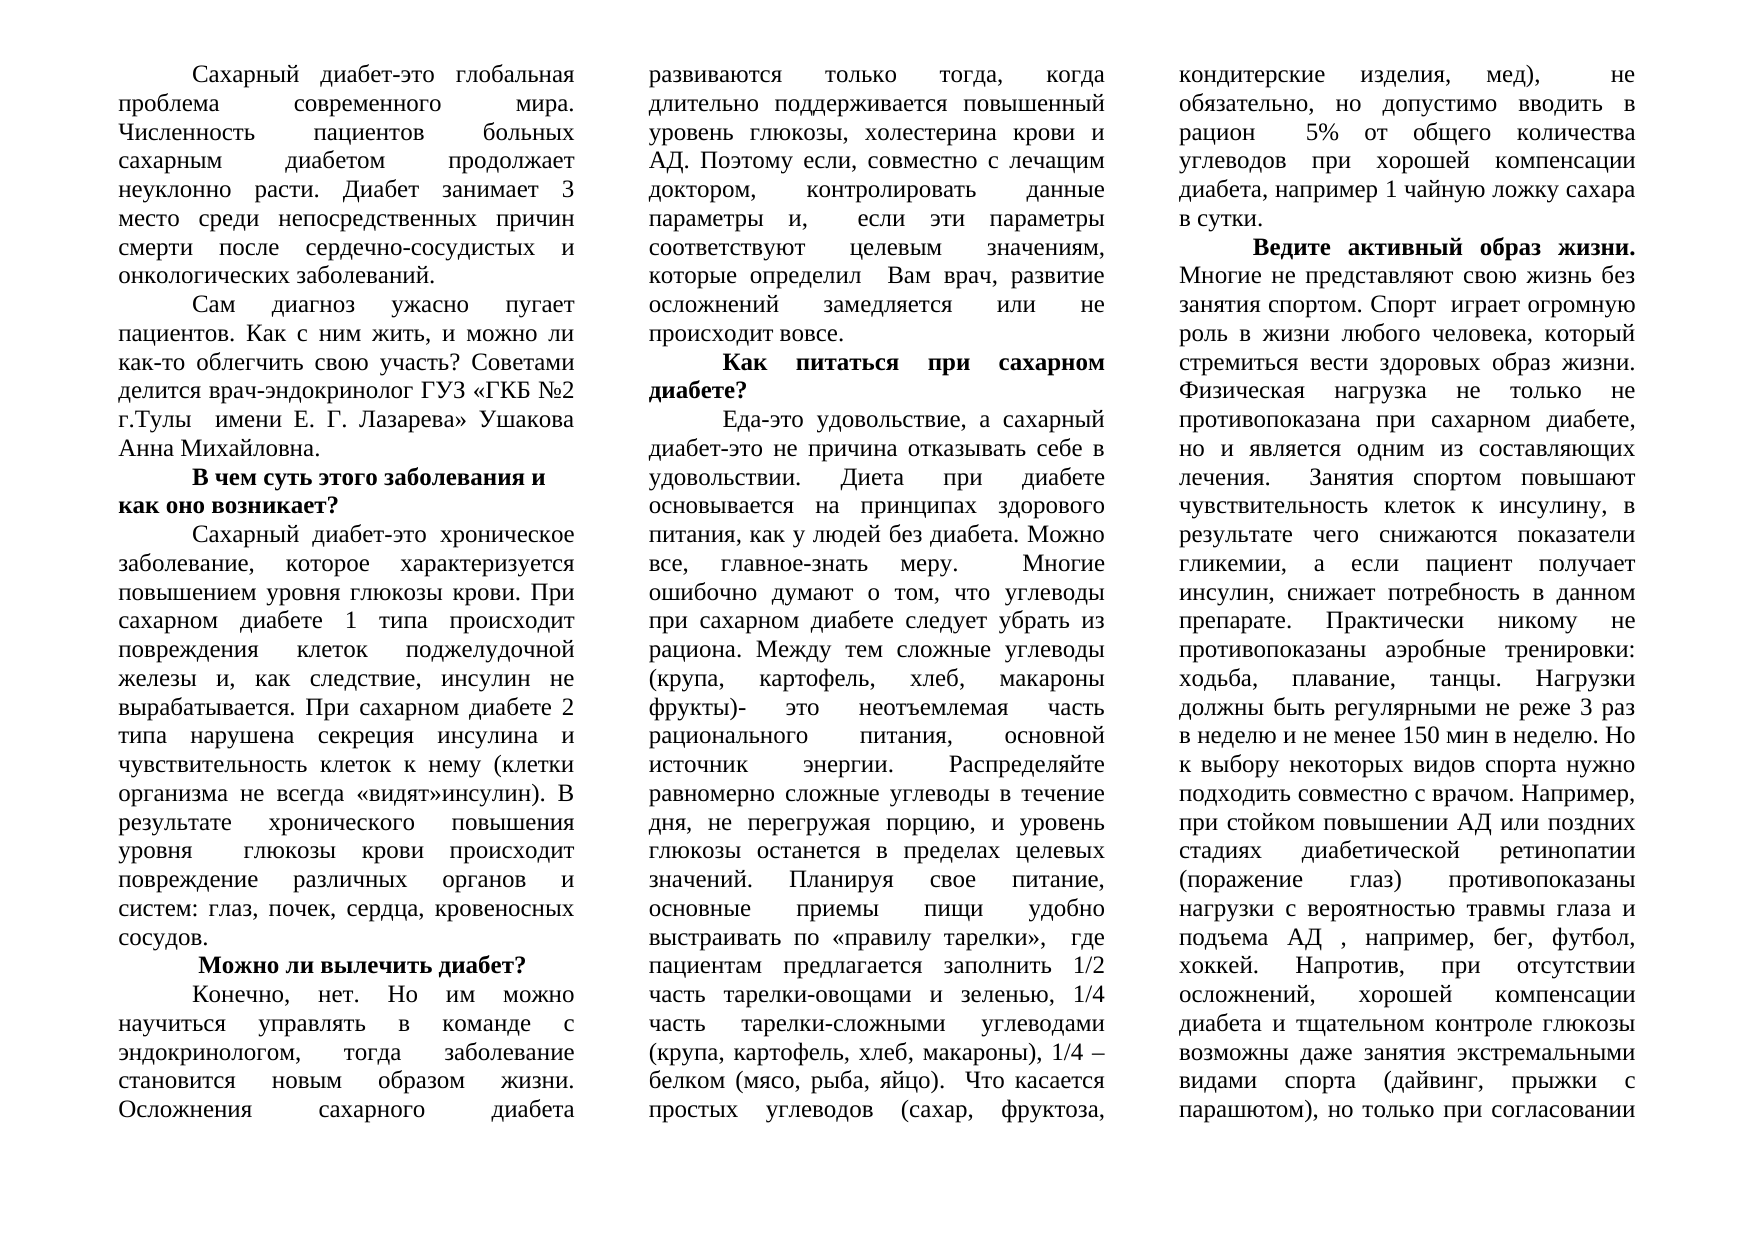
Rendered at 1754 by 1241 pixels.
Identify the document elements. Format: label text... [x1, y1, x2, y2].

text Конечно, нет. Но им можно научиться управлять в команде с эндокринологом, тогда заболевание становится новым образом жизни. Осложнения сахарного диабета развиваются только тогда, когда длительно поддерживается повышенный уровень глюкозы, холестерина крови и АД. Поэтому если, совместно с лечащим доктором, контролировать данные параметры и, если эти параметры соответствуют целевым значениям, которые определил Вам врач, развитие осложнений замедляется или не происходит вовсе. [648, 59, 1105, 347]
text Сам диагноз ужасно пугает пациентов. Как с ним жить, и можно ли как-то облегчить свою участь? Советами делится врач-эндокринолог ГУЗ «ГКБ №2 г.Тулы имени Е. Г. Лазарева» Ушакова Анна Михайловна. [118, 289, 575, 462]
text Можно ли вылечить диабет? [118, 950, 575, 979]
text Еда-это удовольствие, а сахарный диабет-это не причина отказывать себе в удовольствии. Диета при диабете основывается на принципах здорового питания, как у людей без диабета. Можно все, главное-знать меру. Многие ошибочно думают о том, что углеводы при сахарном диабете следует убрать из рациона. Между тем сложные углеводы (крупа, картофель, хлеб, макароны фрукты)- это неотъемлемая часть рационального питания, основной источник энергии. Распределяйте равномерно сложные углеводы в течение дня, не перегружая порцию, и уровень глюкозы останется в пределах целевых значений. Планируя свое питание, основные приемы пищи удобно выстраивать по «правилу тарелки», где пациентам предлагается заполнить 1/2 часть тарелки-овощами и зеленью, 1/4 часть тарелки-сложными углеводами (крупа, картофель, хлеб, макароны), 1/4 –белком (мясо, рыба, яйцо). Что касается простых углеводов (сахар, фруктоза, кондитерские изделия, мед), не обязательно, но допустимо вводить в рацион 5% от общего количества углеводов при хорошей компенсации диабета, например 1 чайную ложку сахара в сутки. [1179, 59, 1636, 232]
text Как питаться при сахарном диабете? [648, 347, 1105, 404]
text Сахарный диабет-это хроническое заболевание, которое характеризуется повышением уровня глюкозы крови. При сахарном диабете 1 типа происходит повреждения клеток поджелудочной железы и, как следствие, инсулин не вырабатывается. При сахарном диабете 2 типа нарушена секреция инсулина и чувствительность клеток к нему (клетки организма не всегда «видят»инсулин). В результате хронического повышения уровня глюкозы крови происходит повреждение различных органов и систем: глаз, почек, сердца, кровеносных сосудов. [118, 519, 575, 950]
text Конечно, нет. Но им можно научиться управлять в команде с эндокринологом, тогда заболевание становится новым образом жизни. Осложнения сахарного диабета развиваются только тогда, когда длительно поддерживается повышенный уровень глюкозы, холестерина крови и АД. Поэтому если, совместно с лечащим доктором, контролировать данные параметры и, если эти параметры соответствуют целевым значениям, которые определил Вам врач, развитие осложнений замедляется или не происходит вовсе. [118, 979, 575, 1123]
text Еда-это удовольствие, а сахарный диабет-это не причина отказывать себе в удовольствии. Диета при диабете основывается на принципах здорового питания, как у людей без диабета. Можно все, главное-знать меру. Многие ошибочно думают о том, что углеводы при сахарном диабете следует убрать из рациона. Между тем сложные углеводы (крупа, картофель, хлеб, макароны фрукты)- это неотъемлемая часть рационального питания, основной источник энергии. Распределяйте равномерно сложные углеводы в течение дня, не перегружая порцию, и уровень глюкозы останется в пределах целевых значений. Планируя свое питание, основные приемы пищи удобно выстраивать по «правилу тарелки», где пациентам предлагается заполнить 1/2 часть тарелки-овощами и зеленью, 1/4 часть тарелки-сложными углеводами (крупа, картофель, хлеб, макароны), 1/4 –белком (мясо, рыба, яйцо). Что касается простых углеводов (сахар, фруктоза, кондитерские изделия, мед), не обязательно, но допустимо вводить в рацион 5% от общего количества углеводов при хорошей компенсации диабета, например 1 чайную ложку сахара в сутки. [648, 404, 1105, 1123]
text Сахарный диабет-это глобальная проблема современного мира. Численность пациентов больных сахарным диабетом продолжает неуклонно расти. Диабет занимает 3 место среди непосредственных причин смерти после сердечно-сосудистых и онкологических заболеваний. [118, 59, 575, 289]
text В чем суть этого заболевания и как оно возникает? [118, 462, 575, 519]
